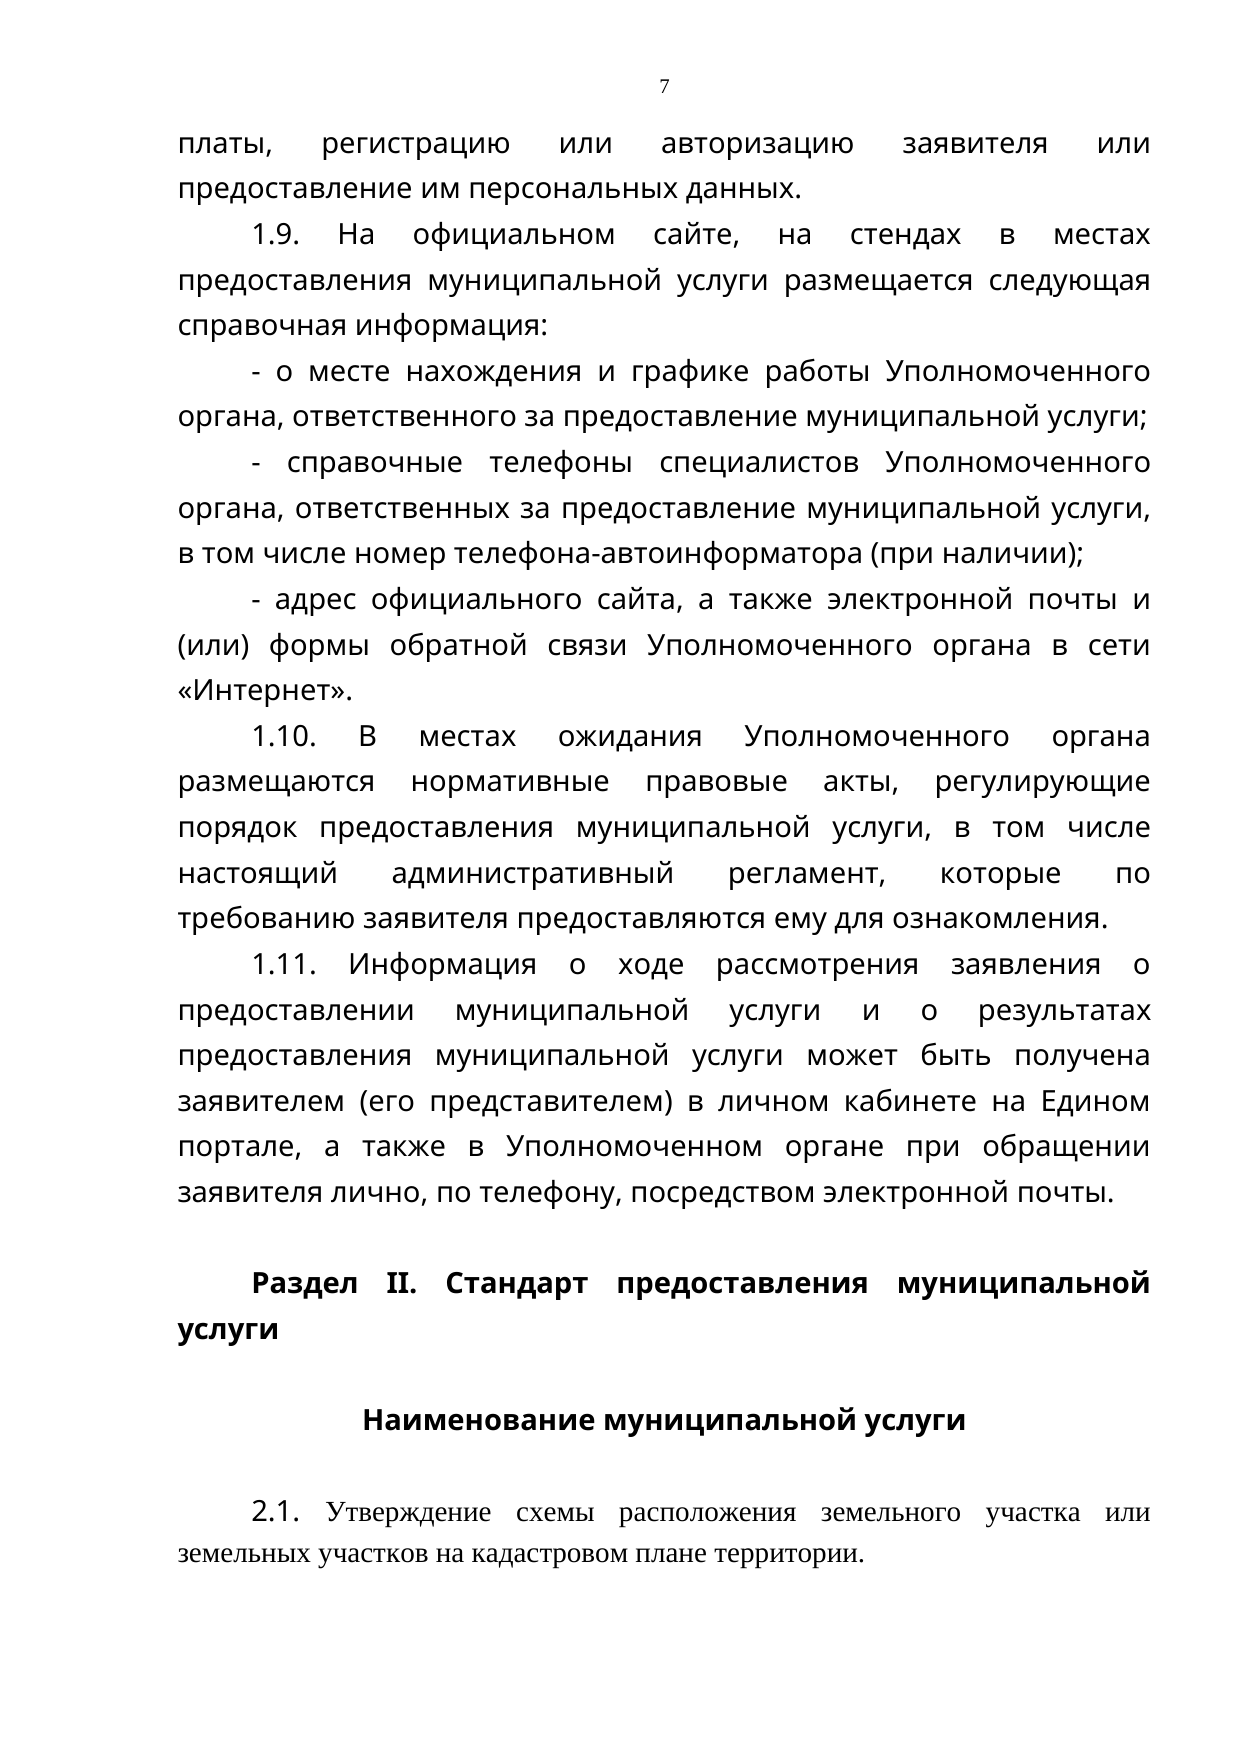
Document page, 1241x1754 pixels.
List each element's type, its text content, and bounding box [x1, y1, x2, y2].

text - о месте нахождения и графике работы Уполномоченного органа, ответственного за предоставление муниципальной услуги; [177, 350, 1152, 435]
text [177, 122, 1152, 207]
text - справочные телефоны специалистов Уполномоченного органа, ответственных за предоставление муниципальной услуги, в том числе номер телефона-автоинформатора (при наличии); [177, 441, 1152, 572]
text - адрес официального сайта, а также электронной почты и (или) формы обратной связи Уполномоченного органа в сети «Интернет». [177, 578, 1152, 709]
text 1.9. На официальном сайте, на стендах в местах предоставления муниципальной услуги размещается следующая справочная информация: [177, 213, 1152, 344]
text 2.1. Утверждение схемы расположения земельного участка или земельных участков на кадастровом плане территории. [177, 1491, 1152, 1569]
text Раздел II. Стандарт предоставления муниципальной услуги [177, 1263, 1152, 1348]
text 1.10. В местах ожидания Уполномоченного органа размещаются нормативные правовые акты, регулирующие порядок предоставления муниципальной услуги, в том числе настоящий административный регламент, которые по требованию заявителя предоставляются ему для ознакомления. [177, 715, 1152, 937]
text 1.11. Информация о ходе рассмотрения заявления о предоставлении муниципальной услуги и о результатах предоставления муниципальной услуги может быть получена заявителем (его представителем) в личном кабинете на Едином портале, а также в Уполномоченном органе при обращении заявителя лично, по телефону, посредством электронной почты. [177, 943, 1152, 1211]
text Наименование муниципальной услуги [177, 1399, 1152, 1439]
